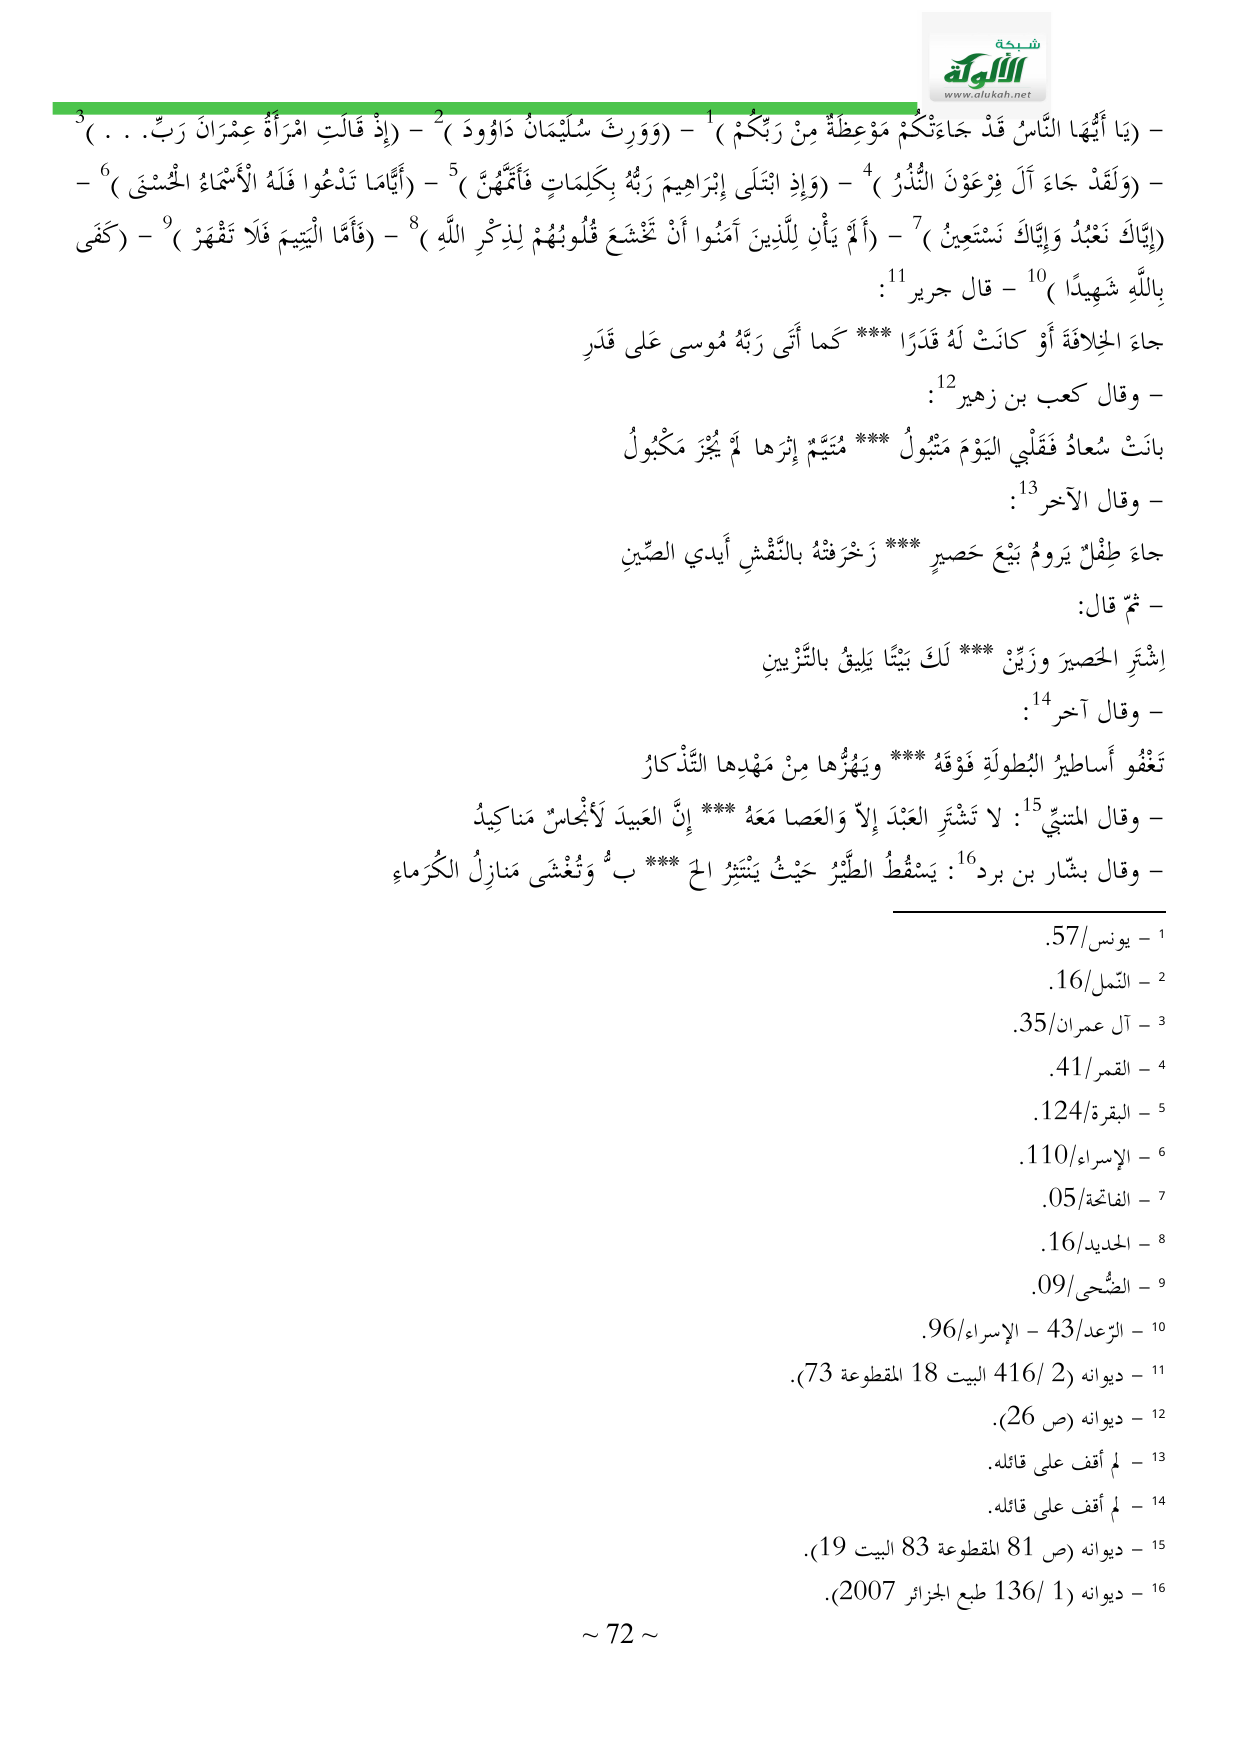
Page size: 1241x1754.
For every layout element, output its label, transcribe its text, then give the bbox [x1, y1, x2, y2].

list - (يَا أَيُّهَا النَّاسُ قَدْ جَاءَتْكُمْ مَوْعِظَةٌ مِنْ رَبِّكُمْ ) - (وَوَرِثَ سُلَيْمَانُ دَاوُودَ ) - (إِذْ قَالَتِ امْرَأَةُ عِمْرَانَ رَبِّ. . . ) - (وَلَقَدْ جَاءَ آَلَ فِرْعَوْنَ النُّذُرُ ) - (وَإِذِ ابْتَلَى إِبْرَاهِيمَ رَبُّهُ بِكَلِمَاتٍ فَأَتَمَّهُنَّ ) - (أَيًّامَا تَدْعُوا فَلَهُ الْأَسْمَاءُ الْحُسْنَى ) - (إِيَّاكَ نَعْبُدُ وَإِيَّاكَ نَسْتَعِينُ ) - (أَلَمْ يَأْنِ لِلَّذِينَ آَمَنُوا أَنْ تَخْشَعَ قُلُوبُهُمْ لِذِكْرِ اللَّهِ ) - (فَأَمَّا الْيَتِيمَ فَلَا تَقْهَرْ ) - (كَفَى بِاللَّهِ شَهِيدًا ) - قال جرير: [75, 104, 1165, 316]
list اِشْتَرِ الحَصيرَ وزَيِّنْ *** لَكَ بَيْتًا يَلِيقُ بالتَّزْيينِ [75, 633, 1165, 686]
list - وقال كعب بن زهير: [75, 369, 1165, 422]
list - وقال المتنبِّي: لا تَشْتَرِ العَبْدَ إِلاّ وَالعَصا مَعَهُ *** إِنَّ العَبيدَ لَأنْجاسٌ مَناكِيدُ [75, 792, 1165, 845]
list - وقال آخر: [75, 686, 1165, 739]
list - وقال الآخر: [75, 475, 1165, 528]
list - وقال بشّار بن برد: يَسْقُطُ الطَّيْرُ حَيْثُ يَنْتَثِرُ الحَ *** ب ُّ وَتُغْشَى مَنازِلُ الكُرَماءِ [75, 845, 1165, 898]
list بانَتْ سُعادُ فَقَلْبي اليَوْمَ مَتْبُولُ *** مُتَيَّمٌ إِثرَها لَمْ يُجْزَ مَكْبُولُ [75, 422, 1165, 475]
list جاءَ طِفْلٌ يَرومُ بَيْعَ حَصيرٍ *** زَخْرَفتْهُ بالنَّقْشِ أَيدي الصِّينِ [75, 528, 1165, 581]
list - ثمّ قال: [75, 581, 1165, 633]
list تَغْفُو أَساطيرُ البُطولَةِ فَوْقَهُ *** ويَهُزُّها مِنْ مَهْدِها التَّذْكارُ [75, 739, 1165, 792]
list جاءَ الخِلافَةَ أَوْ كانَتْ لَهُ قَدَرًا *** كَما أَتَى رَبَّهُ مُوسى عَلى قَدَرِ [75, 316, 1165, 369]
